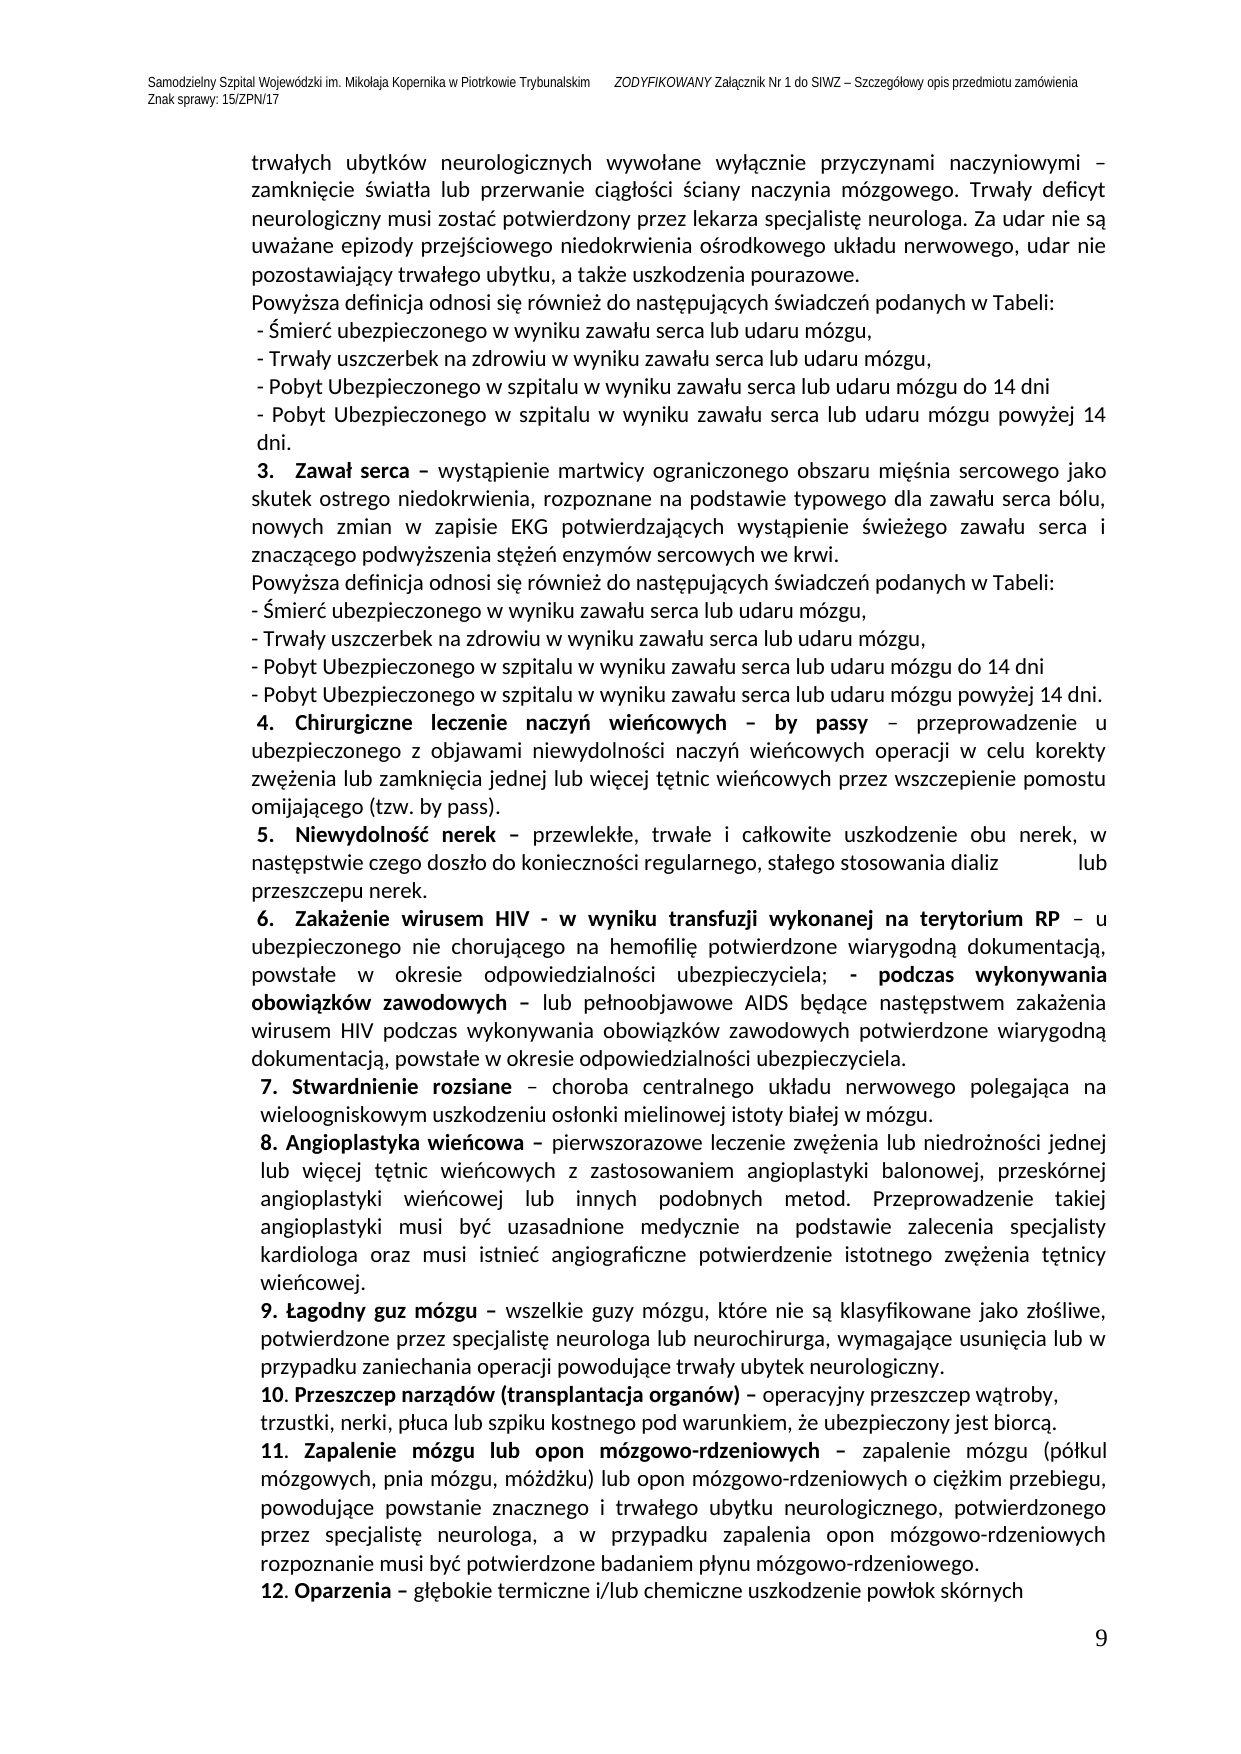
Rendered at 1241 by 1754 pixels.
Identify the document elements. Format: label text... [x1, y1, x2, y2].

text - Pobyt Ubezpieczonego w szpitalu w wyniku zawału serca lub udaru mózgu powyżej 14 dni. [251, 680, 1107, 708]
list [251, 148, 1107, 288]
text 7. Stwardnienie rozsiane – choroba centralnego układu nerwowego polegająca na wieloogniskowym uszkodzeniu osłonki mielinowej istoty białej w mózgu. [260, 1072, 1107, 1128]
list - Pobyt Ubezpieczonego w szpitalu w wyniku zawału serca lub udaru mózgu powyżej 14 dni. [257, 400, 1107, 456]
text trzustki, nerki, płuca lub szpiku kostnego pod warunkiem, że ubezpieczony jest biorcą. [260, 1408, 1107, 1437]
list Zawał serca – wystąpienie martwicy ograniczonego obszaru mięśnia sercowego jako skutek ostrego niedokrwienia, rozpoznane na podstawie typowego dla zawału serca bólu, nowych zmian w zapisie EKG potwierdzających wystąpienie świeżego zawału serca i znaczącego podwyższenia stężeń enzymów sercowych we krwi. [251, 456, 1107, 568]
text Powyższa definicja odnosi się również do następujących świadczeń podanych w Tabeli: [251, 568, 1107, 596]
list - Trwały uszczerbek na zdrowiu w wyniku zawału serca lub udaru mózgu, [257, 344, 1107, 372]
list - Pobyt Ubezpieczonego w szpitalu w wyniku zawału serca lub udaru mózgu do 14 dni [257, 372, 1107, 400]
text - Pobyt Ubezpieczonego w szpitalu w wyniku zawału serca lub udaru mózgu do 14 dni [251, 652, 1107, 680]
text 12. Oparzenia – głębokie termiczne i/lub chemiczne uszkodzenie powłok skórnych [260, 1577, 1107, 1605]
list Niewydolność nerek – przewlekłe, trwałe i całkowite uszkodzenie obu nerek, w następstwie czego doszło do konieczności regularnego, stałego stosowania dializ lub przeszczepu nerek. [251, 820, 1107, 904]
list Zakażenie wirusem HIV - w wyniku transfuzji wykonanej na terytorium RP – u ubezpieczonego nie chorującego na hemofilię potwierdzone wiarygodną dokumentacją, powstałe w okresie odpowiedzialności ubezpieczyciela; - podczas wykonywania obowiązków zawodowych – lub pełnoobjawowe AIDS będące następstwem zakażenia wirusem HIV podczas wykonywania obowiązków zawodowych potwierdzone wiarygodną dokumentacją, powstałe w okresie odpowiedzialności ubezpieczyciela. [251, 904, 1107, 1072]
text 9. Łagodny guz mózgu – wszelkie guzy mózgu, które nie są klasyfikowane jako złośliwe, potwierdzone przez specjalistę neurologa lub neurochirurga, wymagające usunięcia lub w przypadku zaniechania operacji powodujące trwały ubytek neurologiczny. [260, 1296, 1107, 1381]
text 10. Przeszczep narządów (transplantacja organów) – operacyjny przeszczep wątroby, [260, 1381, 1107, 1408]
text 8. Angioplastyka wieńcowa – pierwszorazowe leczenie zwężenia lub niedrożności jednej lub więcej tętnic wieńcowych z zastosowaniem angioplastyki balonowej, przeskórnej angioplastyki wieńcowej lub innych podobnych metod. Przeprowadzenie takiej angioplastyki musi być uzasadnione medycznie na podstawie zalecenia specjalisty kardiologa oraz musi istnieć angiograficzne potwierdzenie istotnego zwężenia tętnicy wieńcowej. [260, 1128, 1107, 1296]
list Chirurgiczne leczenie naczyń wieńcowych – by passy – przeprowadzenie u ubezpieczonego z objawami niewydolności naczyń wieńcowych operacji w celu korekty zwężenia lub zamknięcia jednej lub więcej tętnic wieńcowych przez wszczepienie pomostu omijającego (tzw. by pass). [251, 708, 1107, 820]
text - Trwały uszczerbek na zdrowiu w wyniku zawału serca lub udaru mózgu, [251, 624, 1107, 652]
text Powyższa definicja odnosi się również do następujących świadczeń podanych w Tabeli: [251, 288, 1107, 316]
text 11. Zapalenie mózgu lub opon mózgowo-rdzeniowych – zapalenie mózgu (półkul mózgowych, pnia mózgu, móżdżku) lub opon mózgowo-rdzeniowych o ciężkim przebiegu, powodujące powstanie znacznego i trwałego ubytku neurologicznego, potwierdzonego przez specjalistę neurologa, a w przypadku zapalenia opon mózgowo-rdzeniowych rozpoznanie musi być potwierdzone badaniem płynu mózgowo-rdzeniowego. [260, 1437, 1107, 1577]
list - Śmierć ubezpieczonego w wyniku zawału serca lub udaru mózgu, [257, 316, 1107, 344]
text - Śmierć ubezpieczonego w wyniku zawału serca lub udaru mózgu, [251, 596, 1107, 624]
